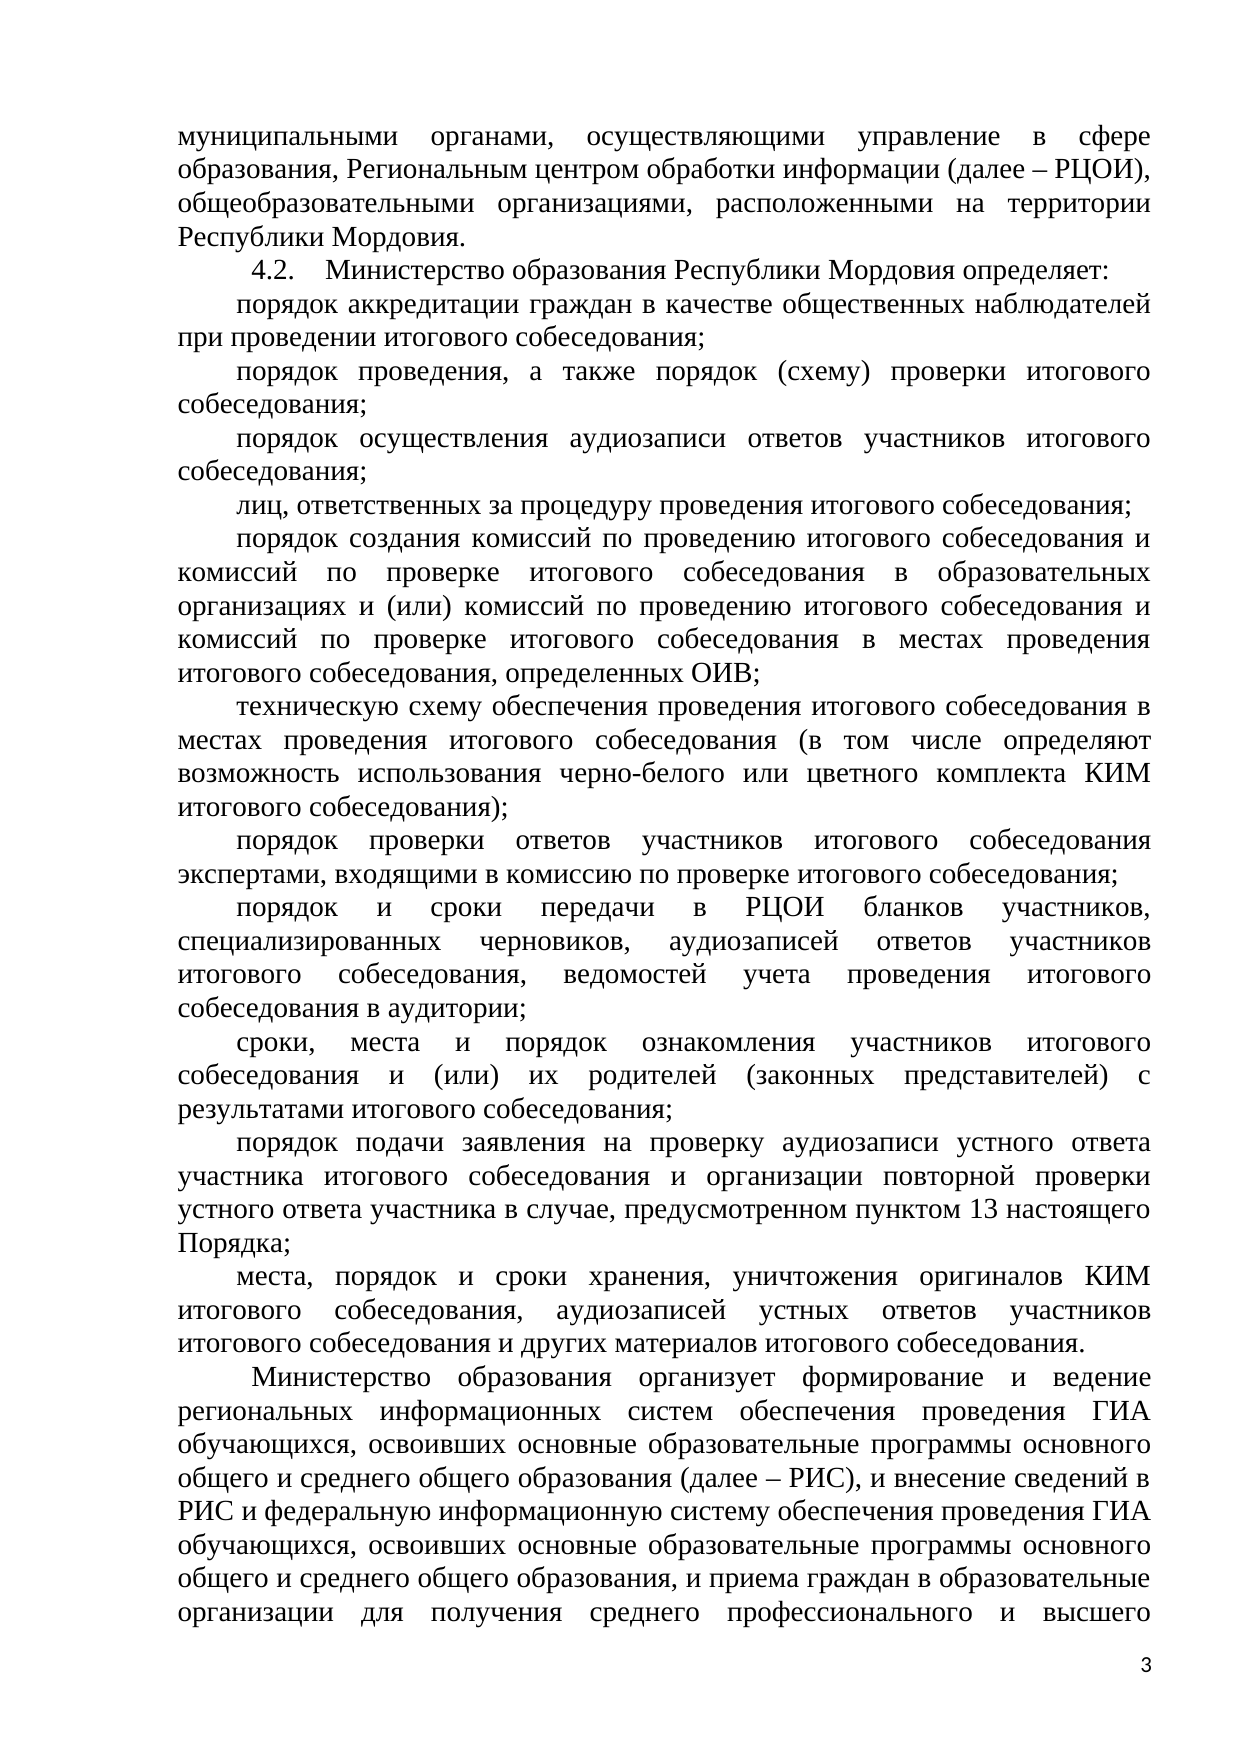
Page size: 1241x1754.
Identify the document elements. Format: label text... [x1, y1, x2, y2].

text сроки, места и порядок ознакомления участников итогового собеседования и (или) их родителей (законных представителей) с результатами итогового собеседования; [177, 1024, 1152, 1124]
text техническую схему обеспечения проведения итогового собеседования в местах проведения итогового собеседования (в том числе определяют возможность использования черно-белого или цветного комплекта КИМ итогового собеседования); [177, 688, 1152, 822]
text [177, 1359, 1152, 1627]
text порядок аккредитации граждан в качестве общественных наблюдателей при проведении итогового собеседования; [177, 286, 1152, 353]
text порядок и сроки передачи в РЦОИ бланков участников, специализированных черновиков, аудиозаписей ответов участников итогового собеседования, ведомостей учета проведения итогового собеседования в аудитории; [177, 889, 1152, 1024]
text лиц, ответственных за процедуру проведения итогового собеседования; [177, 487, 1152, 521]
text порядок подачи заявления на проверку аудиозаписи устного ответа участника итогового собеседования и организации повторной проверки устного ответа участника в случае, предусмотренном пунктом 13 настоящего Порядка; [177, 1124, 1152, 1258]
text порядок проведения, а также порядок (схему) проверки итогового собеседования; [177, 353, 1152, 420]
text порядок проверки ответов участников итогового собеседования экспертами, входящими в комиссию по проверке итогового собеседования; [177, 822, 1152, 889]
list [177, 118, 1152, 252]
list Министерство образования Республики Мордовия определяет: [177, 252, 1152, 286]
text порядок создания комиссий по проведению итогового собеседования и комиссий по проверке итогового собеседования в образовательных организациях и (или) комиссий по проведению итогового собеседования и комиссий по проверке итогового собеседования в местах проведения итогового собеседования, определенных ОИВ; [177, 521, 1152, 688]
text порядок осуществления аудиозаписи ответов участников итогового собеседования; [177, 420, 1152, 487]
text места, порядок и сроки хранения, уничтожения оригиналов КИМ итогового собеседования, аудиозаписей устных ответов участников итогового собеседования и других материалов итогового собеседования. [177, 1258, 1152, 1359]
